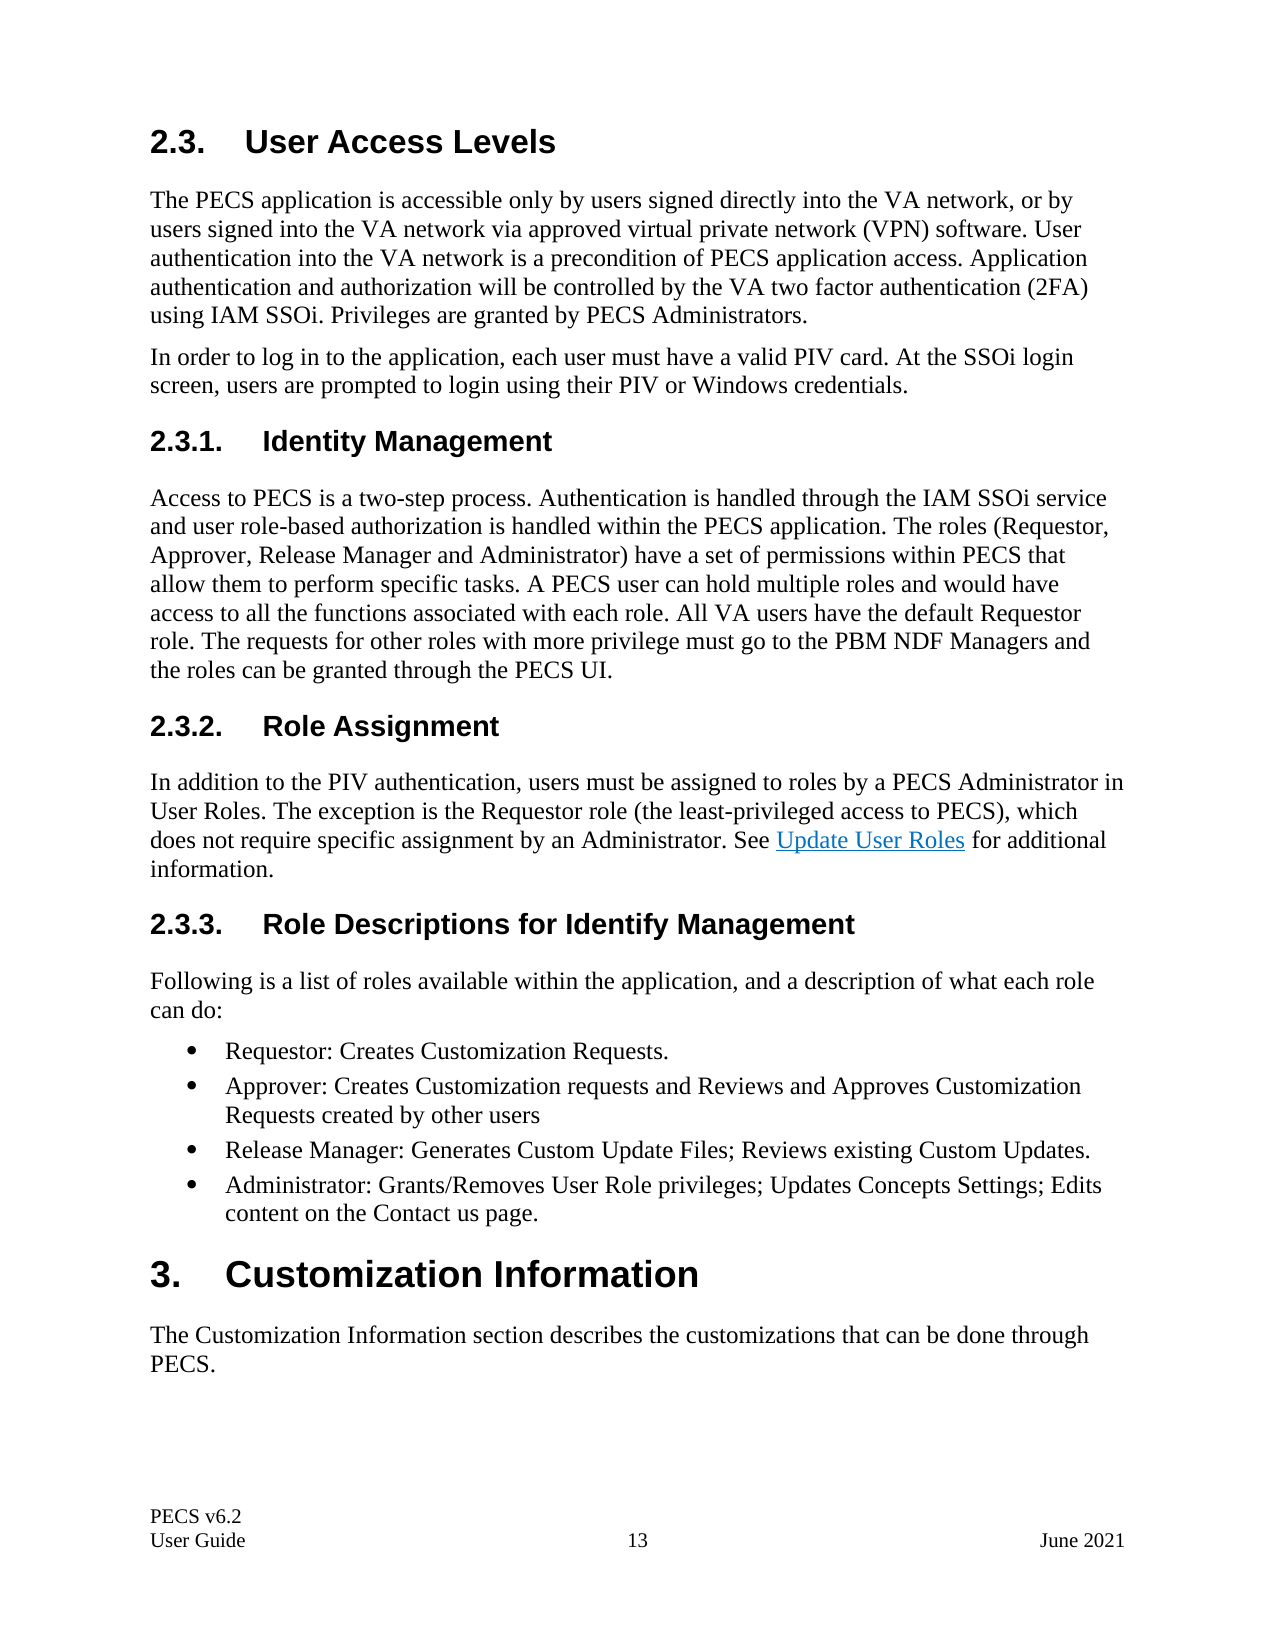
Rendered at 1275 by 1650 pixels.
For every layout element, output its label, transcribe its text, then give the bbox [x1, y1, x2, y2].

text Administrator: Grants/Removes User Role privileges; Updates Concepts Settings; Edits content on the Contact us page. [187, 1170, 1125, 1227]
subtitle Role Assignment [150, 709, 1125, 742]
subtitle Identity Management [150, 424, 1125, 458]
text Following is a list of roles available within the application, and a description of what each role can do: [150, 966, 1125, 1023]
subtitle Customization Information [150, 1252, 1125, 1295]
text The Customization Information section describes the customizations that can be done through PECS. [150, 1320, 1125, 1378]
text Access to PECS is a two-step process. Authentication is handled through the IAM SSOi service and user role-based authorization is handled within the PECS application. The roles (Requestor, Approver, Release Manager and Administrator) have a set of permissions within PECS that allow them to perform specific tasks. A PECS user can hold multiple roles and would have access to all the functions associated with each role. All VA users have the default Requestor role. The requests for other roles with more privilege must go to the PBM NDF Managers and the roles can be granted through the PECS UI. [150, 483, 1125, 684]
text In order to log in to the application, each user must have a valid PIV card. At the SSOi login screen, users are prompted to login using their PIV or Windows credentials. [150, 342, 1125, 399]
subtitle Role Descriptions for Identify Management [150, 907, 1125, 941]
subtitle User Access Levels [150, 122, 1125, 160]
text In addition to the PIV authentication, users must be assigned to roles by a PECS Administrator in User Roles. The exception is the Requestor role (the least-privileged access to PECS), which does not require specific assignment by an Administrator. See Update User Roles for additional information. [150, 767, 1125, 882]
text Approver: Creates Customization requests and Reviews and Approves Customization Requests created by other users [187, 1071, 1125, 1128]
text The PECS application is accessible only by users signed directly into the VA network, or by users signed into the VA network via approved virtual private network (VPN) software. User authentication into the VA network is a precondition of PECS application access. Application authentication and authorization will be controlled by the VA two factor authentication (2FA) using IAM SSOi. Privileges are granted by PECS Administrators. [150, 185, 1125, 329]
text Release Manager: Generates Custom Update Files; Reviews existing Custom Updates. [187, 1135, 1125, 1163]
text Requestor: Creates Customization Requests. [187, 1036, 1125, 1065]
